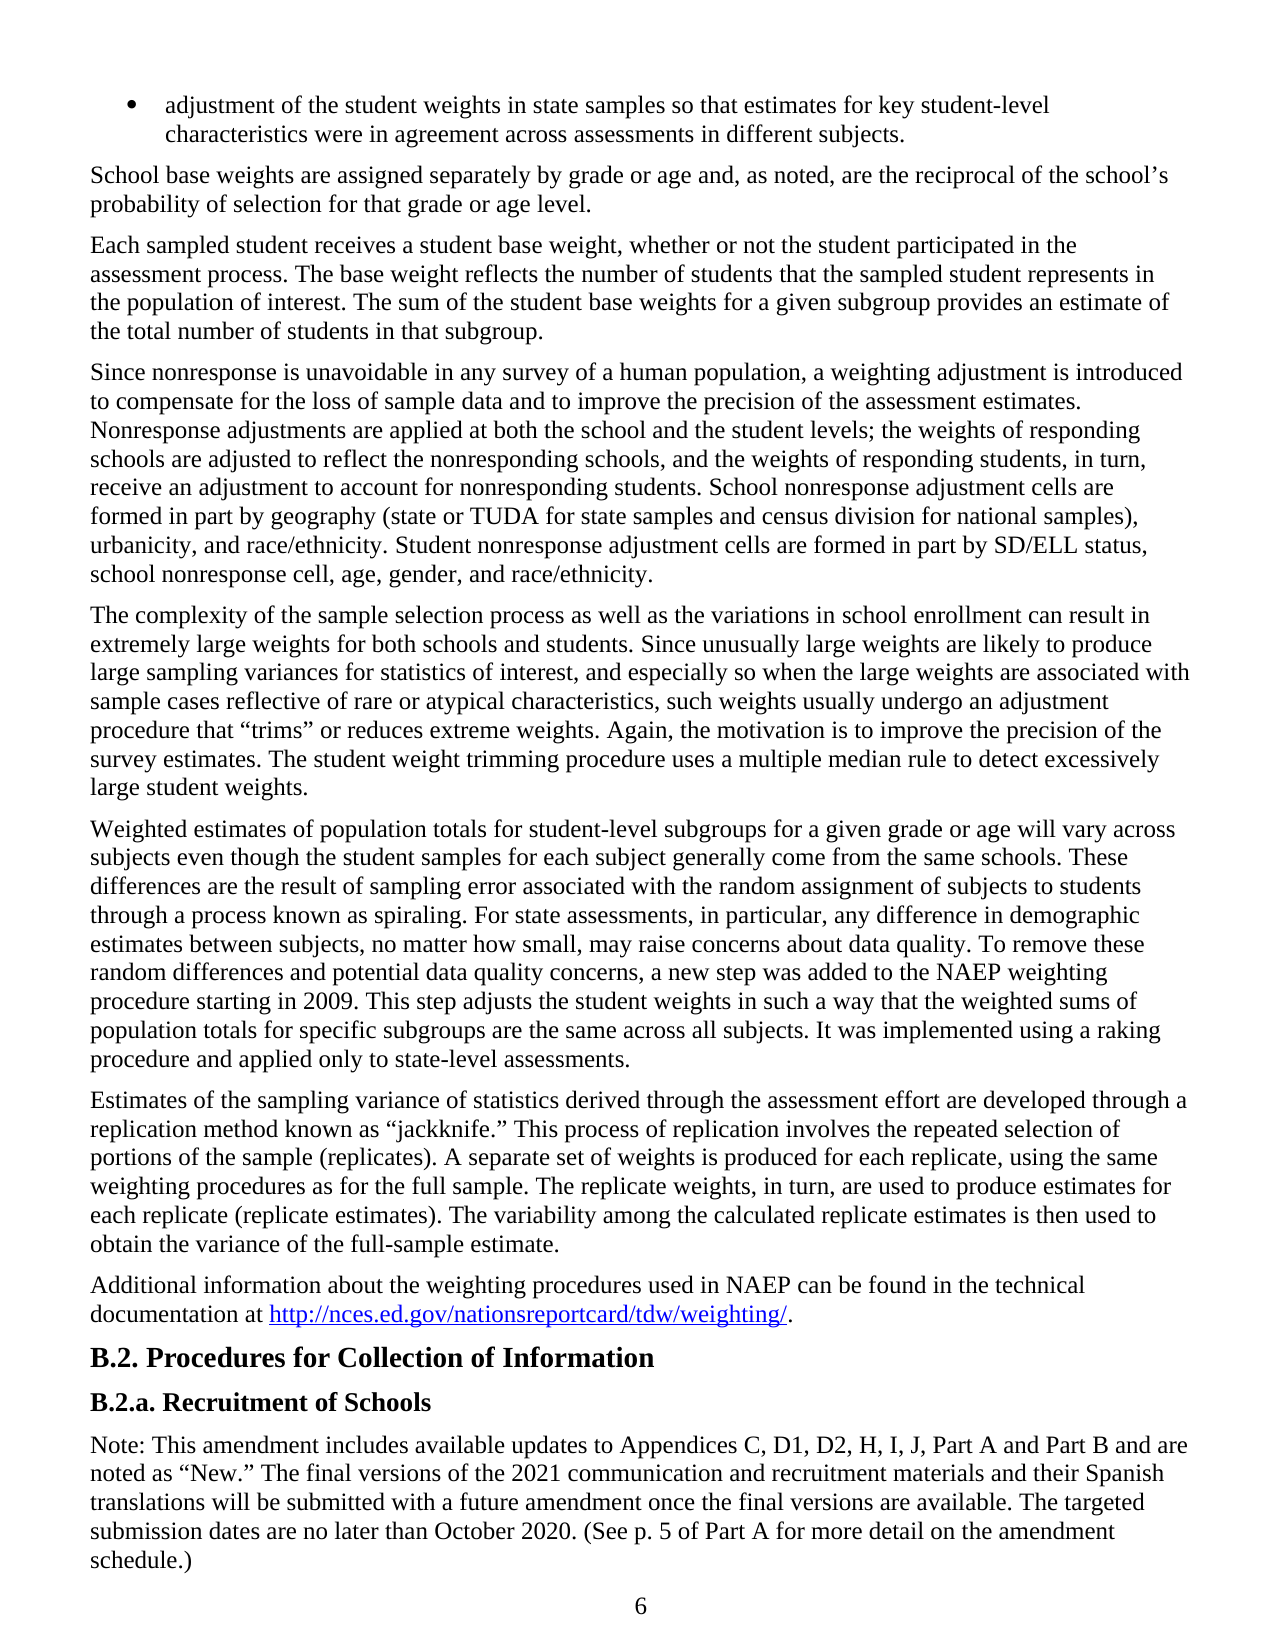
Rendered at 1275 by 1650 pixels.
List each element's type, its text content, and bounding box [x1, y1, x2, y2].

text Estimates of the sampling variance of statistics derived through the assessment effort are developed through a replication method known as “jackknife.” This process of replication involves the repeated selection of portions of the sample (replicates). A separate set of weights is produced for each replicate, using the same weighting procedures as for the full sample. The replicate weights, in turn, are used to produce estimates for each replicate (replicate estimates). The variability among the calculated replicate estimates is then used to obtain the variance of the full-sample estimate. [90, 1085, 1191, 1257]
text Weighted estimates of population totals for student-level subgroups for a given grade or age will vary across subjects even though the student samples for each subject generally come from the same schools. These differences are the result of sampling error associated with the random assignment of subjects to students through a process known as spiraling. For state assessments, in particular, any difference in demographic estimates between subjects, no matter how small, may raise concerns about data quality. To remove these random differences and potential data quality concerns, a new step was added to the NAEP weighting procedure starting in 2009. This step adjusts the student weights in such a way that the weighted sums of population totals for specific subgroups are the same across all subjects. It was implemented using a raking procedure and applied only to state-level assessments. [90, 814, 1191, 1072]
text Each sampled student receives a student base weight, whether or not the student participated in the assessment process. The base weight reflects the number of students that the sampled student represents in the population of interest. The sum of the student base weights for a given subgroup provides an estimate of the total number of students in that subgroup. [90, 230, 1191, 345]
text The complexity of the sample selection process as well as the variations in school enrollment can result in extremely large weights for both schools and students. Since unusually large weights are likely to produce large sampling variances for statistics of interest, and especially so when the large weights are associated with sample cases reflective of rare or atypical characteristics, such weights usually undergo an adjustment procedure that “trims” or reduces extreme weights. Again, the motivation is to improve the precision of the survey estimates. The student weight trimming procedure uses a multiple median rule to detect excessively large student weights. [90, 600, 1191, 801]
text Since nonresponse is unavoidable in any survey of a human population, a weighting adjustment is introduced to compensate for the loss of sample data and to improve the precision of the assessment estimates. Nonresponse adjustments are applied at both the school and the student levels; the weights of responding schools are adjusted to reflect the nonresponding schools, and the weights of responding students, in turn, receive an adjustment to account for nonresponding students. School nonresponse adjustment cells are formed in part by geography (state or TUDA for state samples and census division for national samples), urbanicity, and race/ethnicity. Student nonresponse adjustment cells are formed in part by SD/ELL status, school nonresponse cell, age, gender, and race/ethnicity. [90, 357, 1191, 587]
list adjustment of the student weights in state samples so that estimates for key student-level characteristics were in agreement across assessments in different subjects. [127, 90, 1191, 147]
subtitle B.2. Procedures for Collection of Information [90, 1340, 1191, 1373]
subtitle B.2.a. Recruitment of Schools [90, 1386, 1191, 1417]
text Note: This amendment includes available updates to Appendices C, D1, D2, H, I, J, Part A and Part B and are noted as “New.” The final versions of the 2021 communication and recruitment materials and their Spanish translations will be submitted with a future amendment once the final versions are available. The targeted submission dates are no later than October 2020. (See p. 5 of Part A for more detail on the amendment schedule.) [90, 1430, 1191, 1573]
text Additional information about the weighting procedures used in NAEP can be found in the technical documentation at http://nces.ed.gov/nationsreportcard/tdw/weighting/. [90, 1270, 1191, 1327]
text School base weights are assigned separately by grade or age and, as noted, are the reciprocal of the school’s probability of selection for that grade or age level. [90, 160, 1191, 217]
